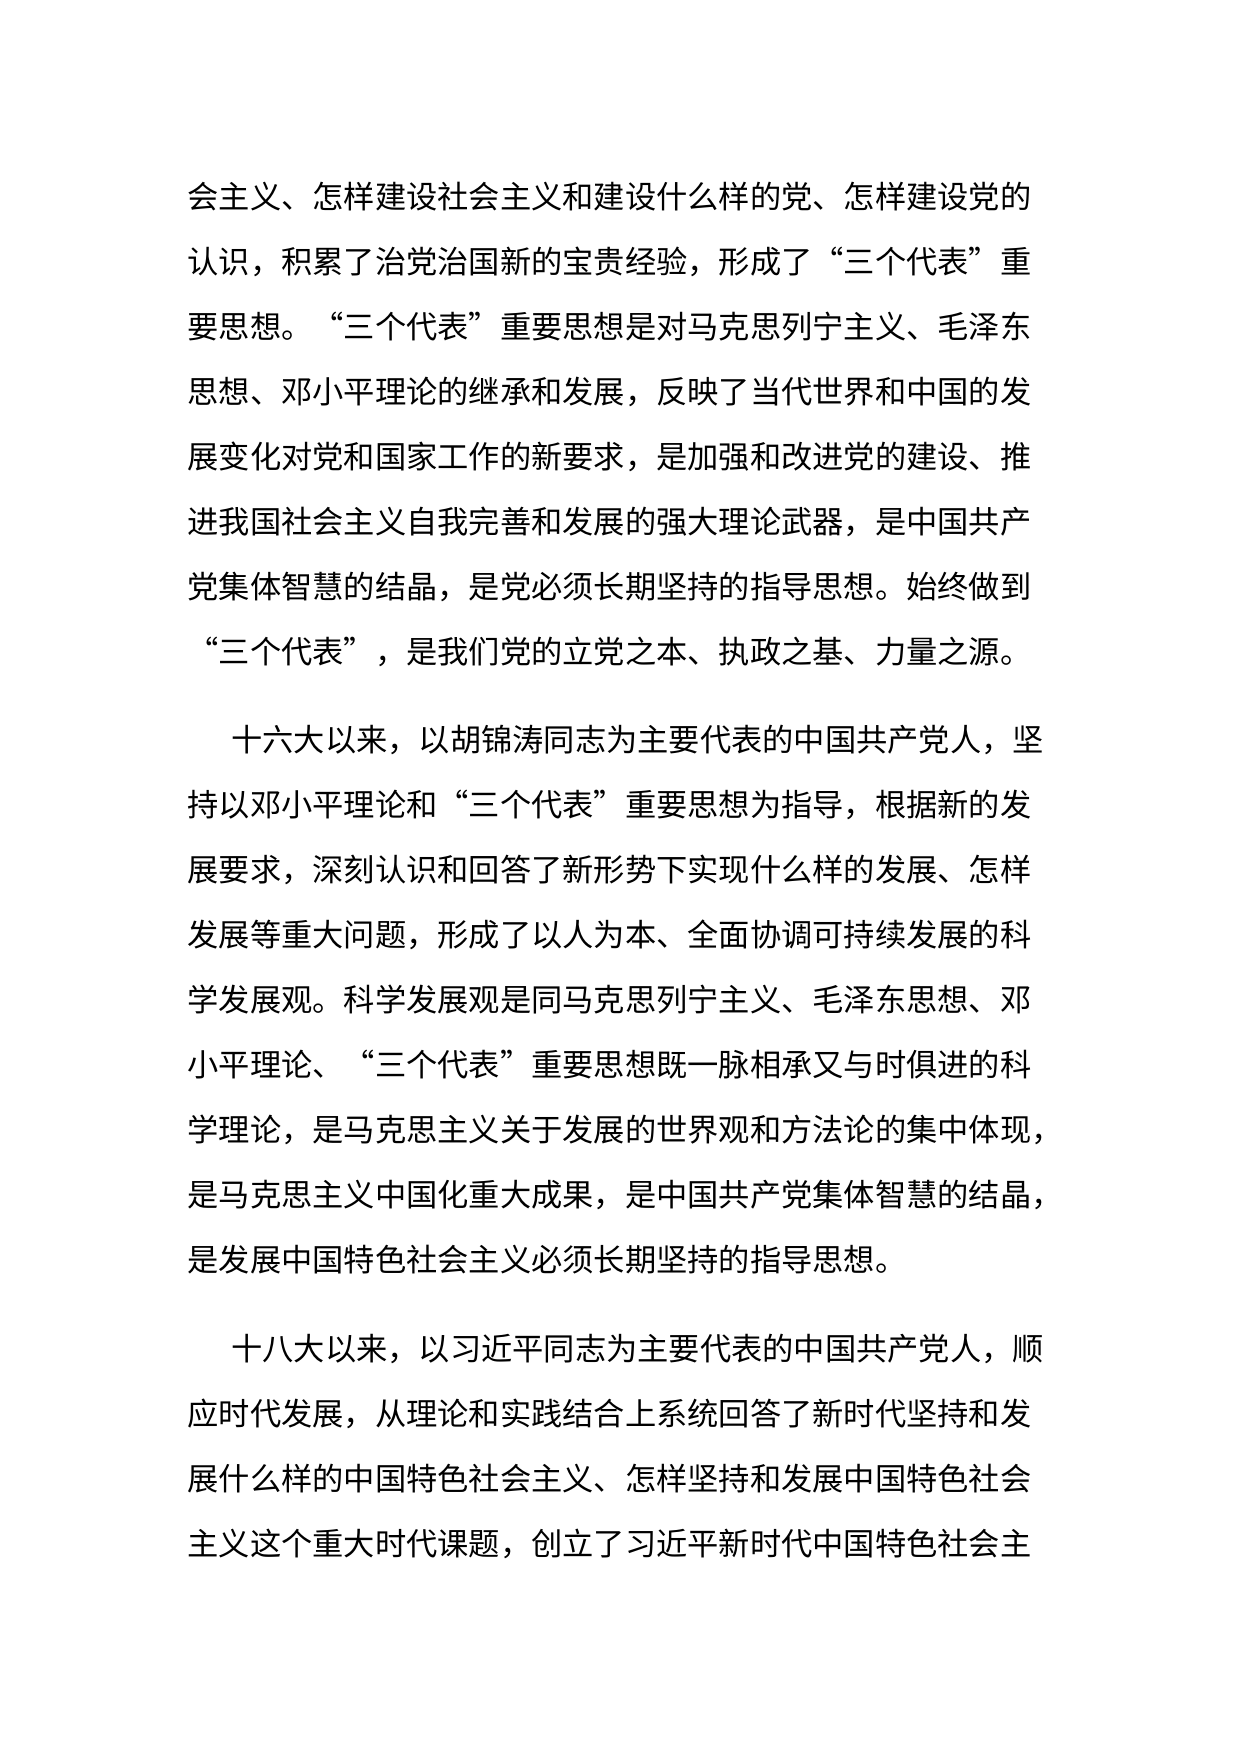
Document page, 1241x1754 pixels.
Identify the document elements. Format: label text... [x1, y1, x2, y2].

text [187, 1314, 1053, 1574]
text 十六大以来，以胡锦涛同志为主要代表的中国共产党人，坚持以邓小平理论和“三个代表”重要思想为指导，根据新的发展要求，深刻认识和回答了新形势下实现什么样的发展、怎样发展等重大问题，形成了以人为本、全面协调可持续发展的科学发展观。科学发展观是同马克思列宁主义、毛泽东思想、邓小平理论、“三个代表”重要思想既一脉相承又与时俱进的科学理论，是马克思主义关于发展的世界观和方法论的集中体现，是马克思主义中国化重大成果，是中国共产党集体智慧的结晶，是发展中国特色社会主义必须长期坚持的指导思想。 [187, 705, 1053, 1290]
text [187, 162, 1053, 682]
